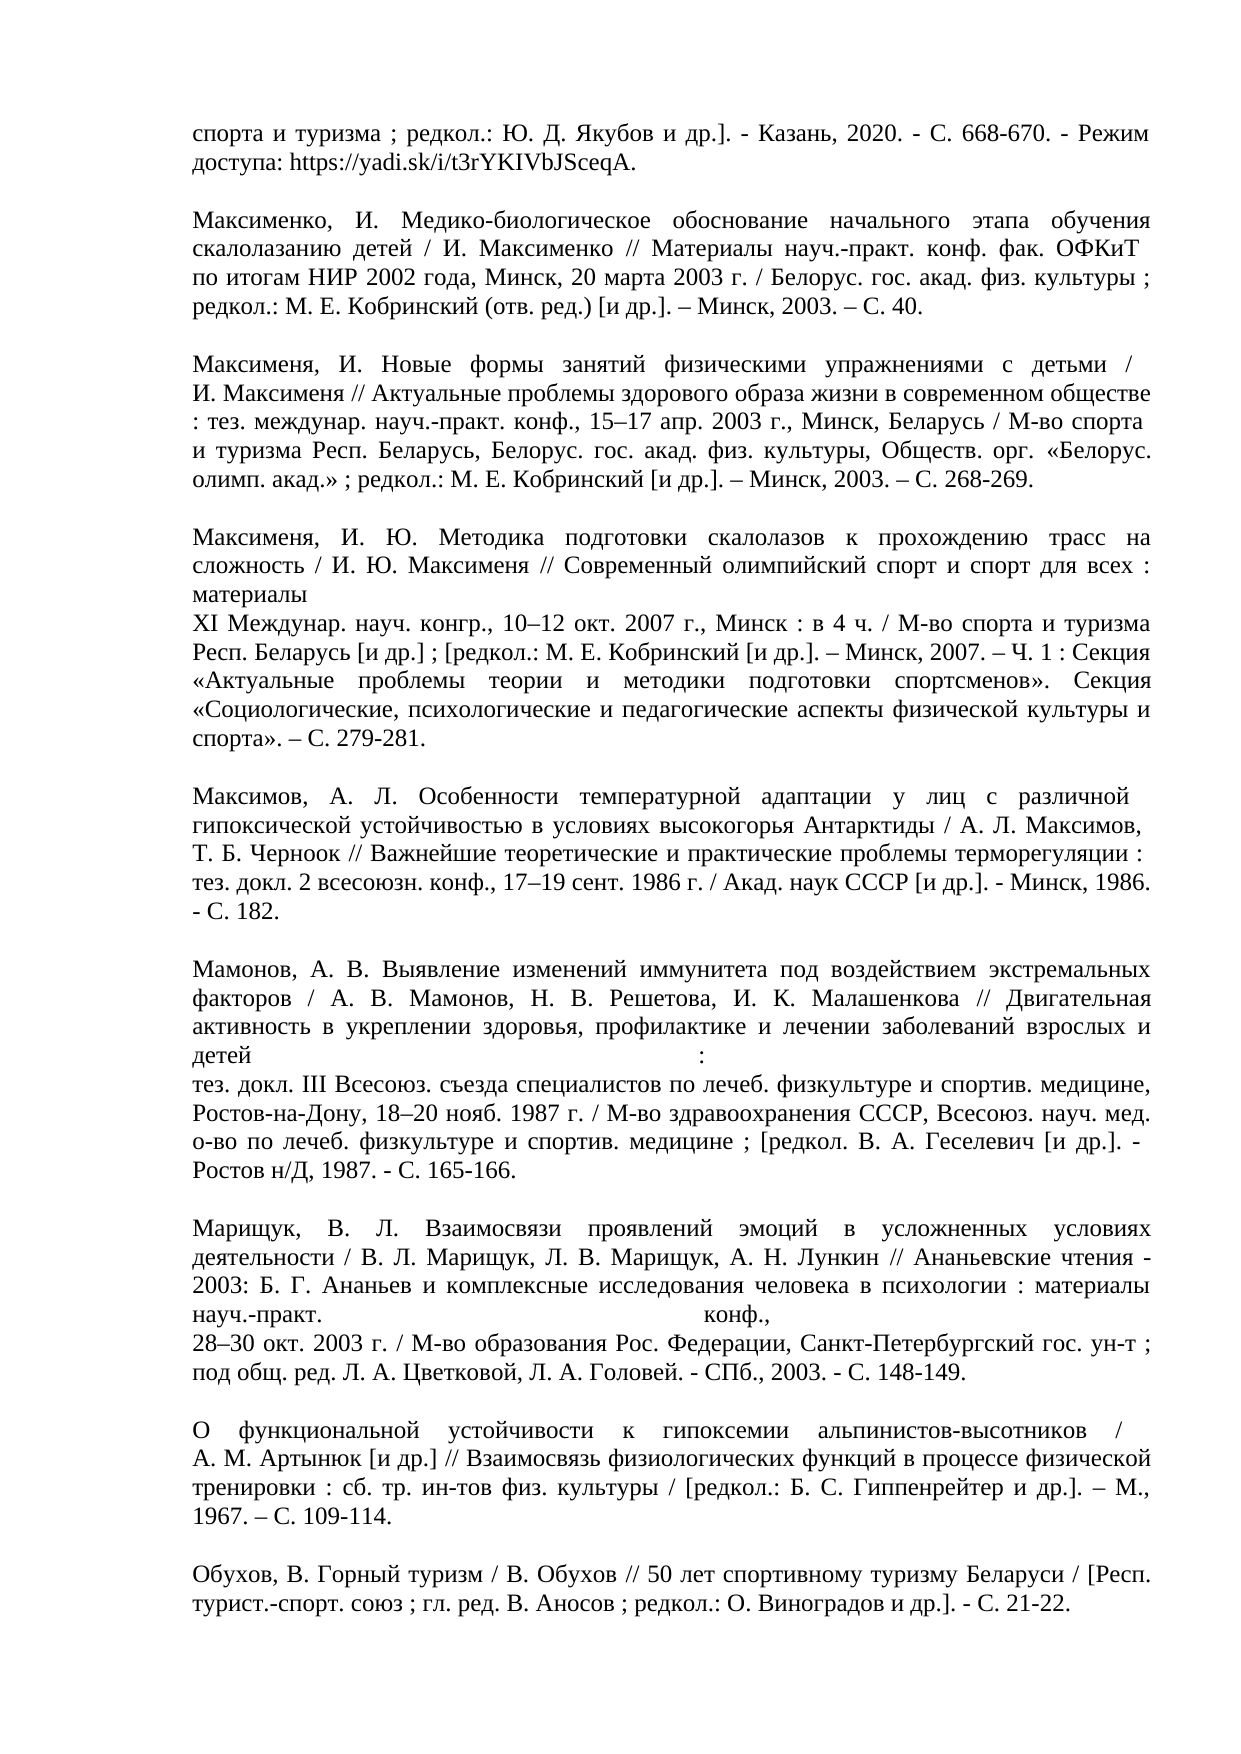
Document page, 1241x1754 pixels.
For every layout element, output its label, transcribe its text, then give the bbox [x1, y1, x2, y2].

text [192, 118, 1152, 176]
text Обухов, В. Горный туризм / В. Обухов // 50 лет спортивному туризму Беларуси / [Респ. турист.-спорт. союз ; гл. ред. В. Аносов ; редкол.: О. Виноградов и др.]. - С. 21-22. [192, 1559, 1152, 1616]
text Максименко, И. Медико-биологическое обоснование начального этапа обучения скалолазанию детей / И. Максименко // Материалы науч.-практ. конф. фак. ОФКиТ по итогам НИР 2002 года, Минск, 20 марта 2003 г. / Белорус. гос. акад. физ. культуры ; редкол.: М. Е. Кобринский (отв. ред.) [и др.]. – Минск, 2003. – С. 40. [192, 205, 1152, 320]
text Мамонов, А. В. Выявление изменений иммунитета под воздействием экстремальных факторов / А. В. Мамонов, Н. В. Решетова, И. К. Малашенкова // Двигательная активность в укреплении здоровья, профилактике и лечении заболеваний взрослых и детей : тез. докл. III Всесоюз. съезда специалистов по лечеб. физкультуре и спортив. медицине, Ростов-на-Дону, 18–20 нояб. 1987 г. / М-во здравоохранения СССР, Всесоюз. науч. мед. о-во по лечеб. физкультуре и спортив. медицине ; [редкол. В. А. Геселевич [и др.]. - Ростов н/Д, 1987. - С. 165-166. [192, 954, 1152, 1184]
text О функциональной устойчивости к гипоксемии альпинистов-высотников / А. М. Артынюк [и др.] // Взаимосвязь физиологических функций в процессе физической тренировки : сб. тр. ин-тов физ. культуры / [редкол.: Б. С. Гиппенрейтер и др.]. – М., 1967. – С. 109-114. [192, 1415, 1152, 1530]
text Максименя, И. Новые формы занятий физическими упражнениями с детьми / И. Максименя // Актуальные проблемы здорового образа жизни в современном обществе : тез. междунар. науч.-практ. конф., 15–17 апр. 2003 г., Минск, Беларусь / М-во спорта и туризма Респ. Беларусь, Белорус. гос. акад. физ. культуры, Обществ. орг. «Белорус. олимп. акад.» ; редкол.: М. Е. Кобринский [и др.]. – Минск, 2003. – С. 268-269. [192, 349, 1152, 493]
text Марищук, В. Л. Взаимосвязи проявлений эмоций в усложненных условиях деятельности / В. Л. Марищук, Л. В. Марищук, А. Н. Лункин // Ананьевские чтения - 2003: Б. Г. Ананьев и комплексные исследования человека в психологии : материалы науч.-практ. конф., 28–30 окт. 2003 г. / М-во образования Рос. Федерации, Санкт-Петербургский гос. ун-т ; под общ. ред. Л. А. Цветковой, Л. А. Головей. - СПб., 2003. - С. 148-149. [192, 1213, 1152, 1386]
text Максимов, А. Л. Особенности температурной адаптации у лиц с различной гипоксической устойчивостью в условиях высокогорья Антарктиды / А. Л. Максимов, Т. Б. Черноок // Важнейшие теоретические и практические проблемы терморегуляции : тез. докл. 2 всесоюзн. конф., 17–19 сент. 1986 г. / Акад. наук СССР [и др.]. - Минск, 1986. - С. 182. [192, 781, 1152, 925]
text Максименя, И. Ю. Методика подготовки скалолазов к прохождению трасс на сложность / И. Ю. Максименя // Современный олимпийский спорт и спорт для всех : материалы XI Междунар. науч. конгр., 10–12 окт. 2007 г., Минск : в 4 ч. / М-во спорта и туризма Респ. Беларусь [и др.] ; [редкол.: М. Е. Кобринский [и др.]. – Минск, 2007. – Ч. 1 : Секция «Актуальные проблемы теории и методики подготовки спортсменов». Секция «Социологические, психологические и педагогические аспекты физической культуры и спорта». – С. 279-281. [192, 522, 1152, 752]
